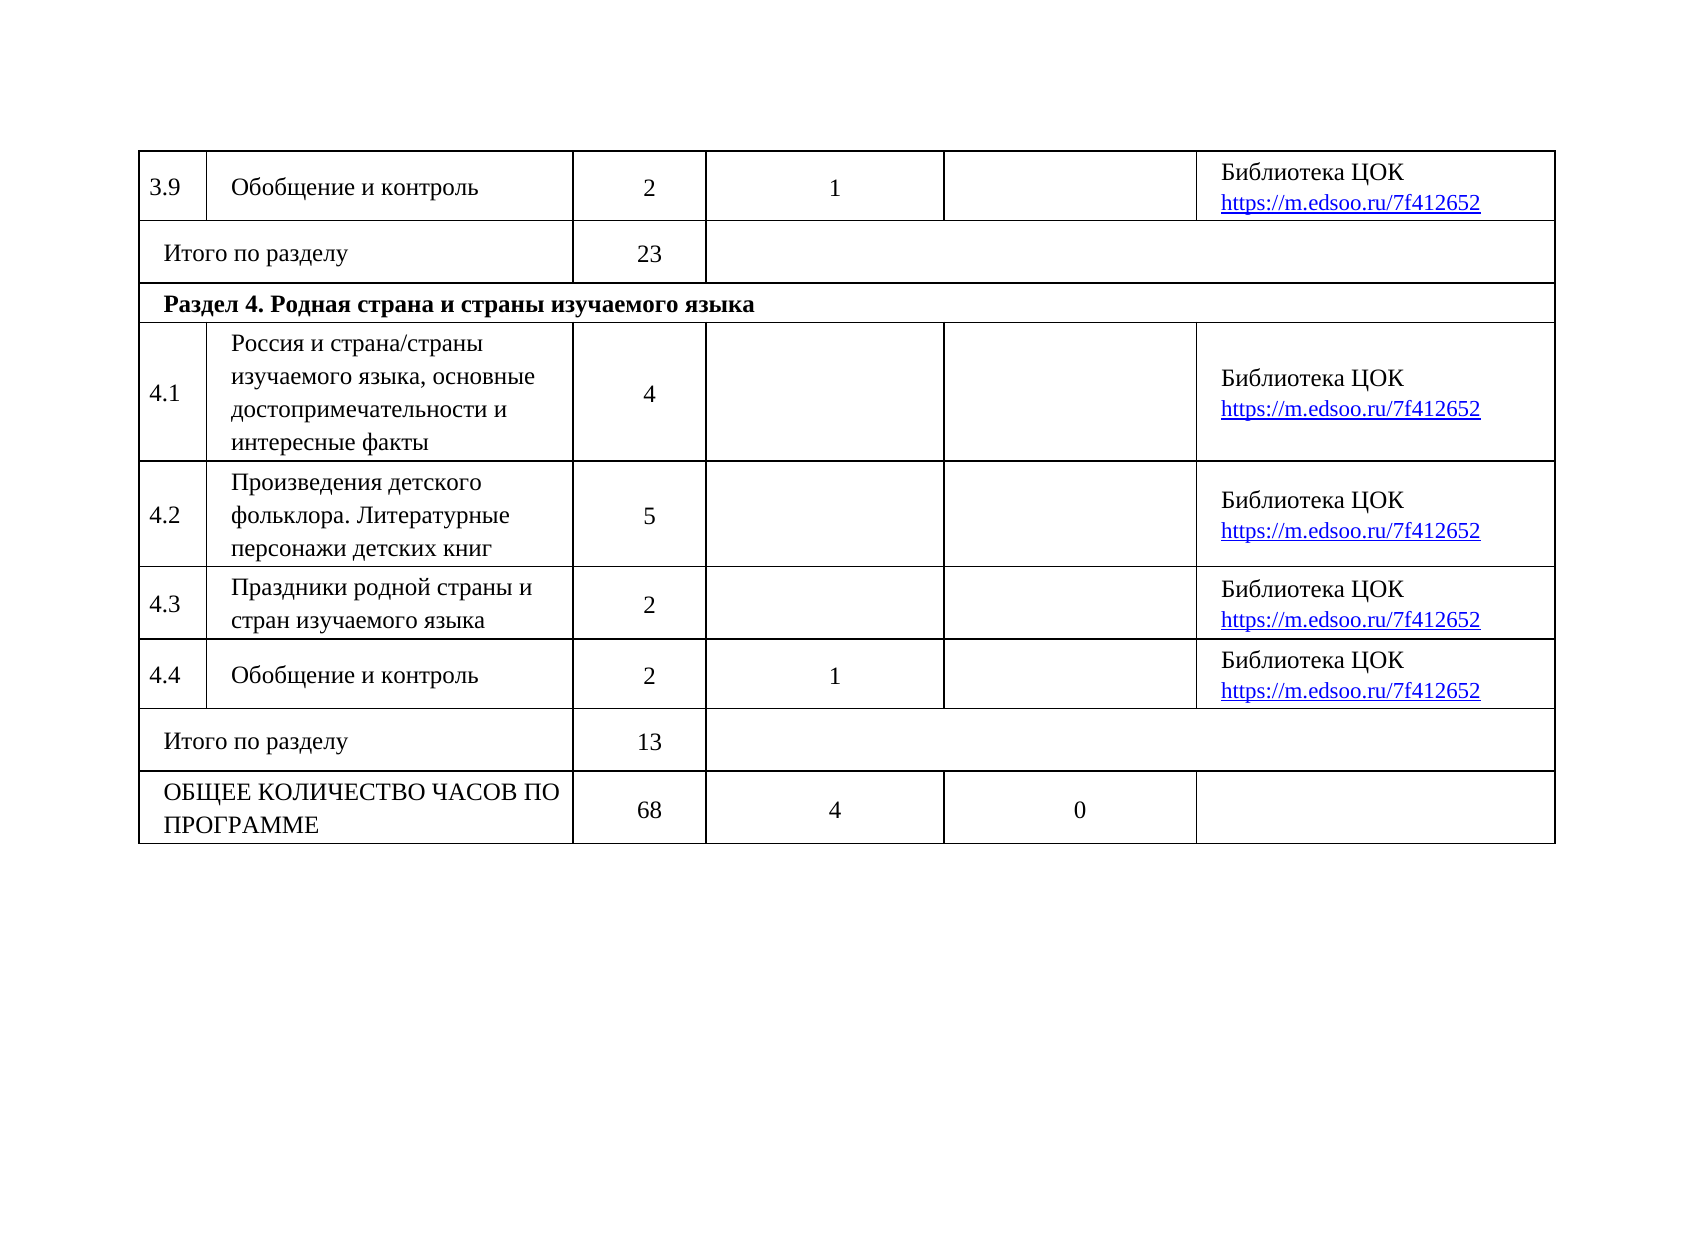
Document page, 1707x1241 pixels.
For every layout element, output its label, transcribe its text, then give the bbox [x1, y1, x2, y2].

table_cell 2 [574, 567, 705, 638]
table_cell [707, 567, 943, 638]
table_cell Библиотека ЦОК https://m.edsoo.ru/7f412652 [1197, 462, 1554, 566]
table_cell 1 [707, 152, 943, 219]
table_cell [707, 709, 1554, 770]
table_cell ОБЩЕЕ КОЛИЧЕСТВО ЧАСОВ ПО ПРОГРАММЕ [140, 772, 572, 843]
table_cell 2 [574, 152, 705, 219]
table_cell Россия и страна/страны изучаемого языка, основные достопримечательности и интересные факты [207, 323, 572, 460]
table_cell Обобщение и контроль [207, 152, 572, 219]
table_cell 68 [574, 772, 705, 843]
table_cell [945, 567, 1196, 638]
table_cell 3.9 [140, 152, 206, 219]
table_cell 2 [574, 640, 705, 707]
table_cell [945, 462, 1196, 566]
table_cell [707, 221, 1554, 282]
table_cell 4 [707, 772, 943, 843]
table_cell 5 [574, 462, 705, 566]
table_cell 4.1 [140, 323, 206, 460]
table_cell 13 [574, 709, 705, 770]
table_cell Итого по разделу [140, 221, 572, 282]
table_cell [1197, 772, 1554, 843]
table_cell [707, 462, 943, 566]
table_cell Обобщение и контроль [207, 640, 572, 707]
table_cell 0 [945, 772, 1196, 843]
table_cell 4.2 [140, 462, 206, 566]
table_cell 4 [574, 323, 705, 460]
table_cell Праздники родной страны и стран изучаемого языка [207, 567, 572, 638]
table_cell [1197, 323, 1554, 460]
table_cell Библиотека ЦОК https://m.edsoo.ru/7f412652 [1197, 640, 1554, 707]
table_cell Итого по разделу [140, 709, 572, 770]
table_cell Произведения детского фольклора. Литературные персонажи детских книг [207, 462, 572, 566]
table_cell [945, 152, 1196, 219]
table_cell Раздел 4. Родная страна и страны изучаемого языка [140, 284, 1554, 322]
table_cell [945, 323, 1196, 460]
table_cell Библиотека ЦОК https://m.edsoo.ru/7f412652 [1197, 567, 1554, 638]
table_cell 4.3 [140, 567, 206, 638]
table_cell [1197, 152, 1554, 219]
table_cell 1 [707, 640, 943, 707]
table_cell [707, 323, 943, 460]
table_cell [945, 640, 1196, 707]
table_cell 4.4 [140, 640, 206, 707]
table_cell 23 [574, 221, 705, 282]
